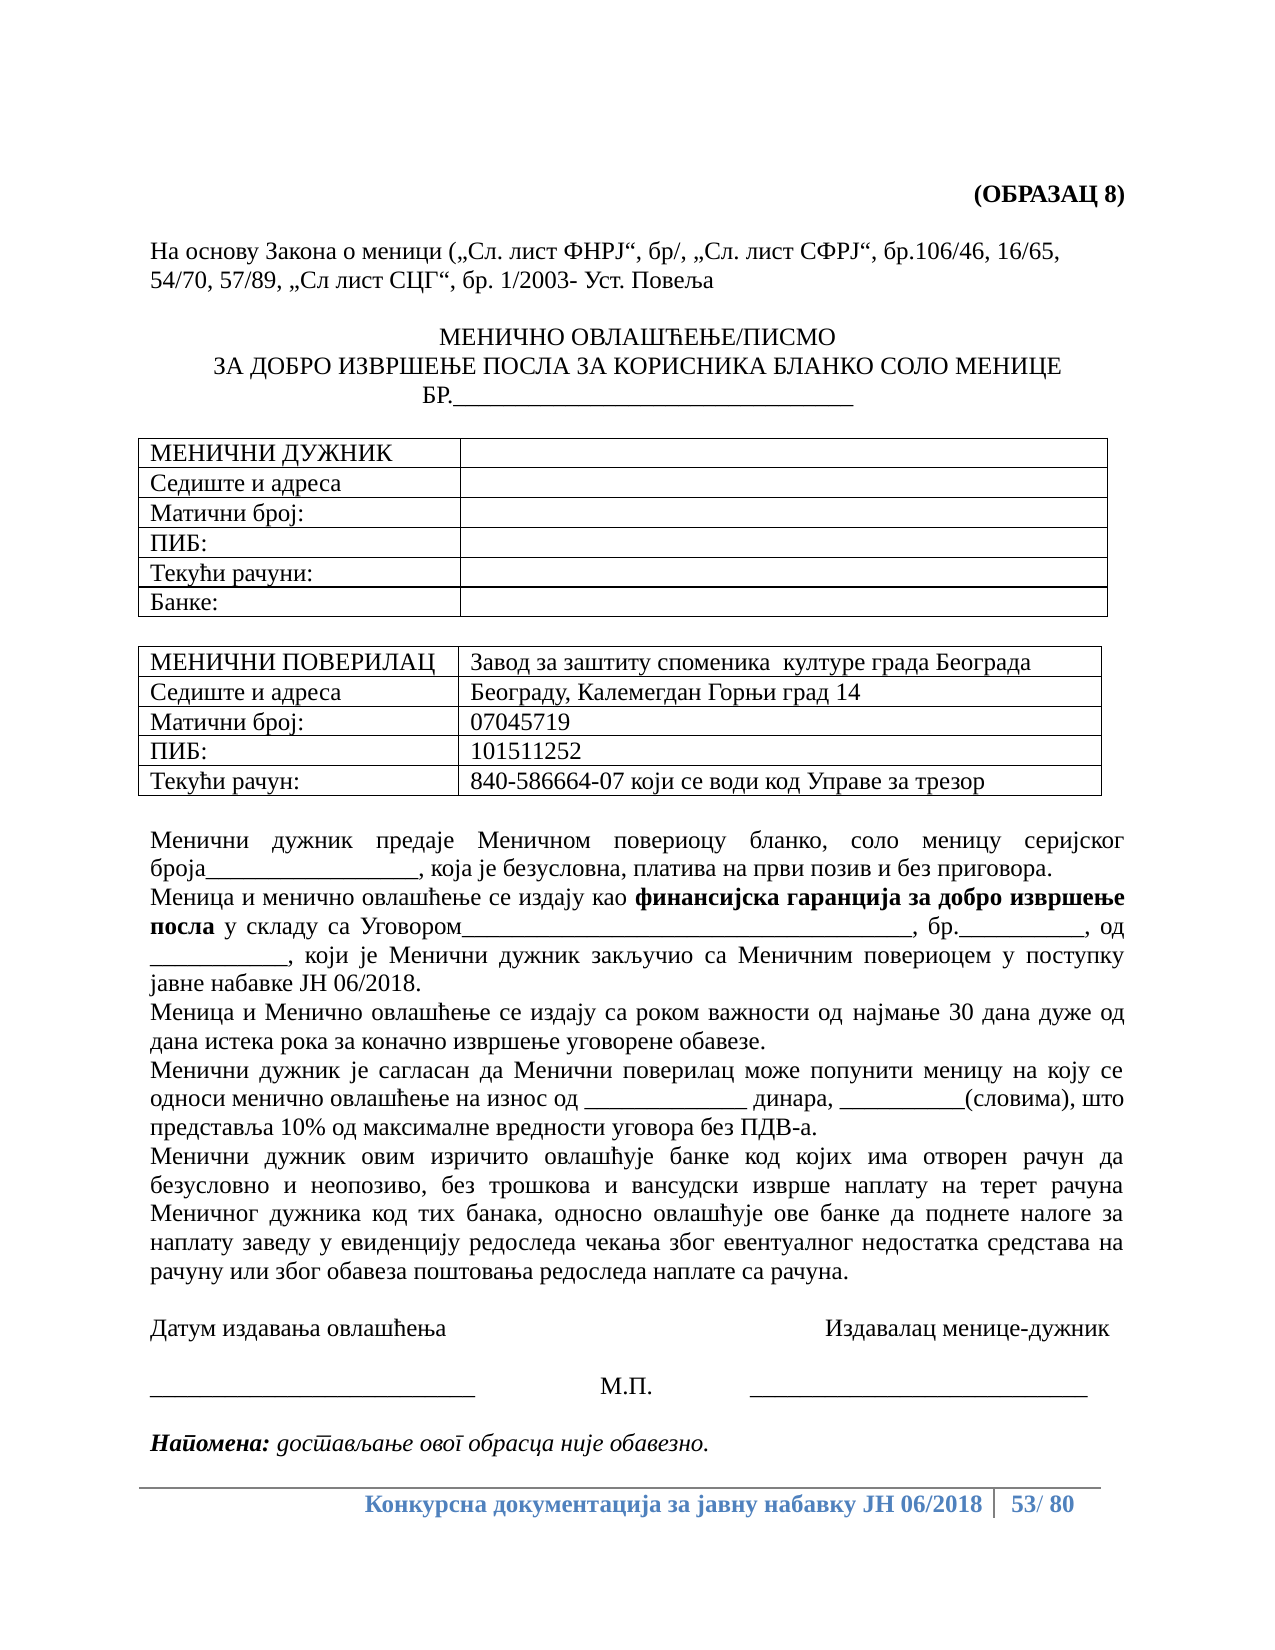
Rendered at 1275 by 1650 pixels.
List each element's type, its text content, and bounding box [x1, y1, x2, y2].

text МЕНИЧНО ОВЛАШЋЕЊЕ/ПИСМО [150, 322, 1125, 351]
text Менични дужник је сагласан да Менични поверилац може попунити меницу на коју се односи менично овлашћење на износ од _____________ динара, __________(словима), што представља 10% од максималне вредности уговора без ПДВ-а. [150, 1055, 1125, 1141]
text Напомена: достављање овог обрасца није обавезно. [150, 1428, 1125, 1457]
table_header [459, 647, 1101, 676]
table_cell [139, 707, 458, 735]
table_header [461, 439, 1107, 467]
text БР.________________________________ [150, 380, 1125, 409]
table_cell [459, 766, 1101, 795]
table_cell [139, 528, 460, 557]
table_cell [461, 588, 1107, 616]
text На основу Закона о меници („Сл. лист ФНРЈ“, бр/, „Сл. лист СФРЈ“, бр.106/46, 16/65, 54/70, 57/89, „Сл лист СЦГ“, бр. 1/2003- Уст. Повеља [150, 236, 1125, 294]
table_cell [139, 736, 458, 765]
text Менични дужник предаје Меничном повериоцу бланко, соло меницу серијског броја_________________, која је безусловна, платива на први позив и без приговора. [150, 825, 1125, 882]
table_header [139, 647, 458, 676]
text ЗА ДОБРО ИЗВРШЕЊЕ ПОСЛА ЗА КОРИСНИКА БЛАНКО СОЛО МЕНИЦЕ [150, 351, 1125, 380]
text Меница и менично овлашћење се издају као финансијска гаранција за добро извршење посла у складу са Уговором____________________________________, бр.__________, од ___________, који је Менични дужник закључио са Меничним повериоцем у поступку јавне набавке ЈН 06/2018. [150, 882, 1125, 997]
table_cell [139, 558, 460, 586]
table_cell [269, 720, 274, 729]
text Датум издавања овлашћења Издавалац менице-дужник [150, 1313, 1125, 1342]
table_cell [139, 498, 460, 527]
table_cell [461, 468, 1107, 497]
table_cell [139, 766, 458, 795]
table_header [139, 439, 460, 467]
text (ОБРАЗАЦ 8) [150, 179, 1125, 207]
text __________________________ М.П. ___________________________ [150, 1371, 1125, 1400]
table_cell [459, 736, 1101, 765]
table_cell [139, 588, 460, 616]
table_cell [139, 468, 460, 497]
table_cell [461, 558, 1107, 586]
text Менични дужник овим изричито овлашћује банке код којих има отворен рачун да безусловно и неопозиво, без трошкова и вансудски изврше наплату на терет рачуна Меничног дужника код тих банака, односно овлашћује ове банке да поднете налоге за наплату заведу у евиденцију редоследа чекања због евентуалног недостатка средстава на рачуну или због обавеза поштовања редоследа наплате са рачуна. [150, 1141, 1125, 1285]
text Меница и Менично овлашћење се издају са роком важности од најмање 30 дана дуже од дана истека рока за коначно извршење уговорене обавезе. [150, 997, 1125, 1055]
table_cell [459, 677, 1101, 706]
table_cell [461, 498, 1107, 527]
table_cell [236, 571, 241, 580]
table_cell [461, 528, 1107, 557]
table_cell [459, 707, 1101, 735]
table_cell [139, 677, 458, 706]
